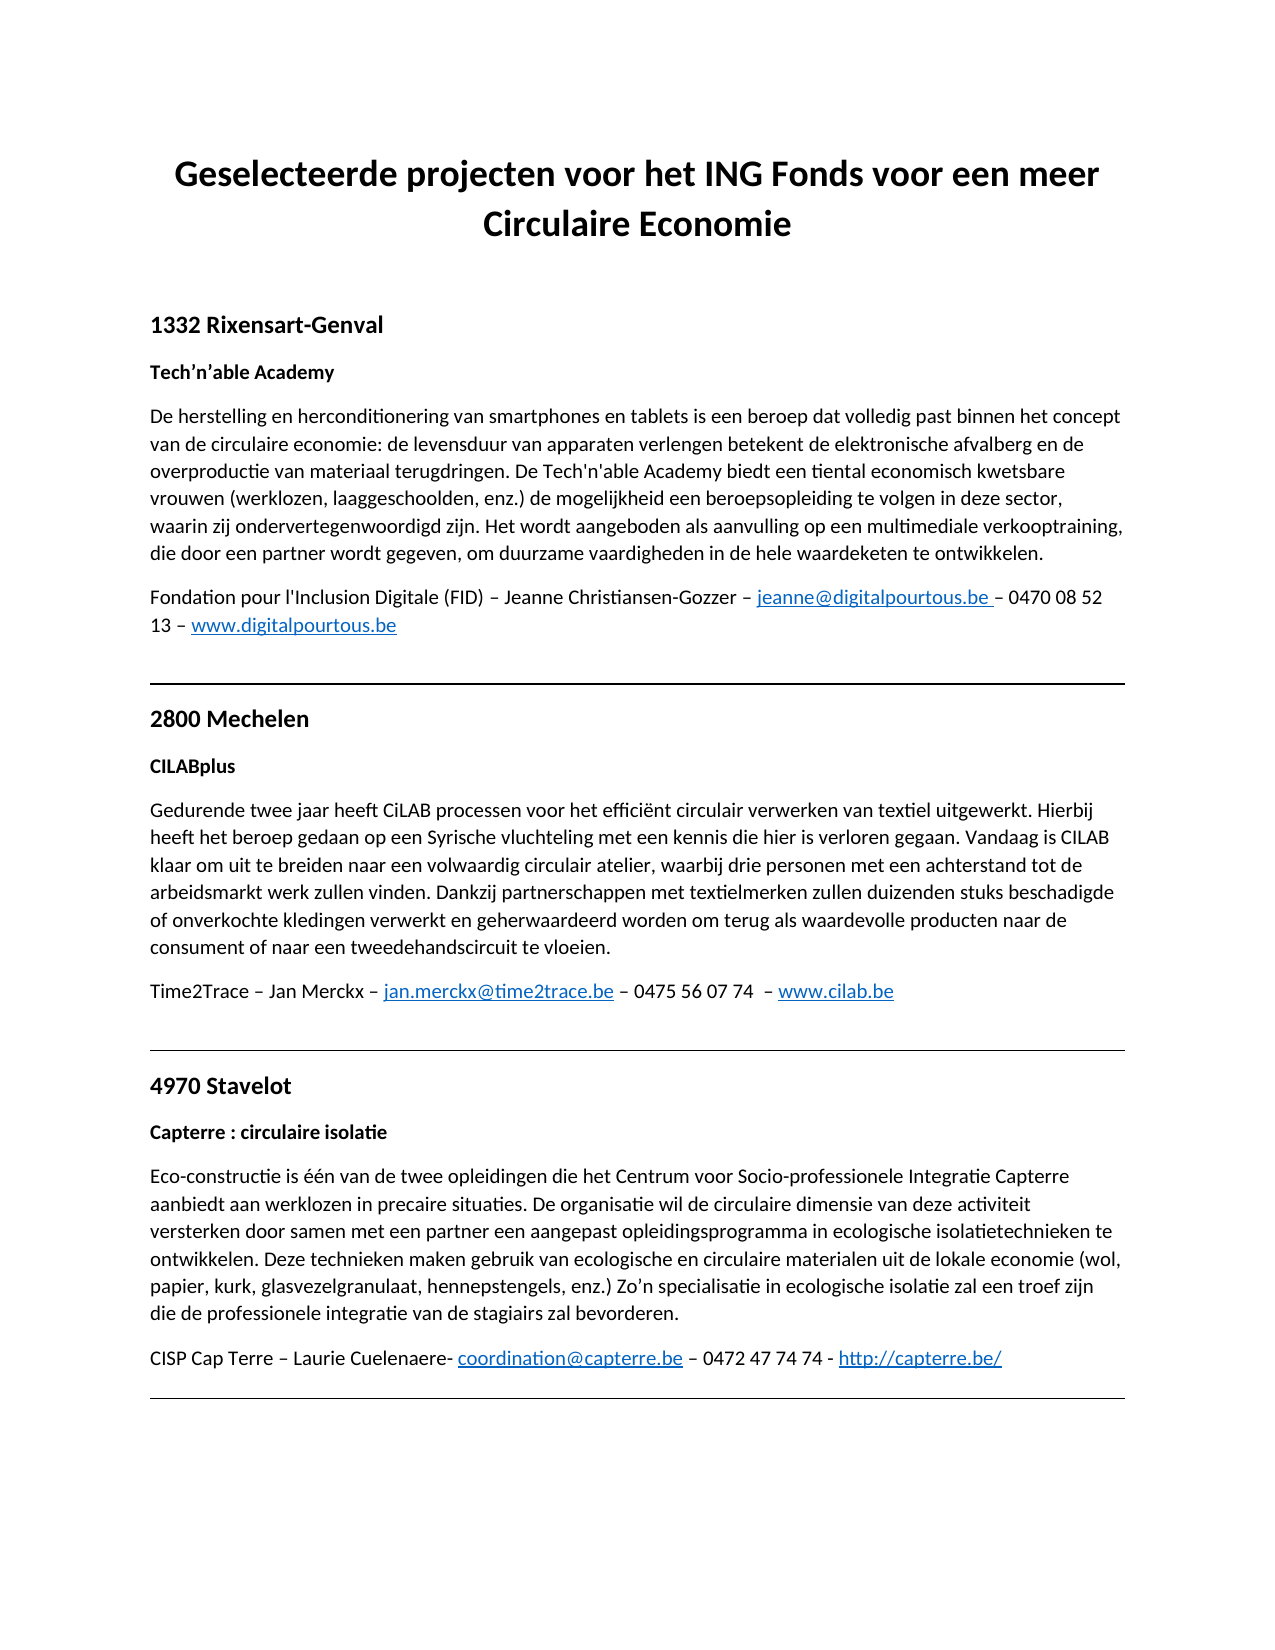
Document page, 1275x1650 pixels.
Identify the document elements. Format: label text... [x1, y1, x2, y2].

text Tech’n’able Academy [150, 359, 1125, 385]
text Capterre : circulaire isolatie [150, 1119, 1125, 1145]
text Time2Trace – Jan Merckx – jan.merckx@time2trace.be – 0475 56 07 74 – www.cilab.be [150, 978, 1125, 1004]
text Geselecteerde projecten voor het ING Fonds voor een meer Circulaire Economie [150, 150, 1125, 245]
text Fondation pour l'Inclusion Digitale (FID) – Jeanne Christiansen-Gozzer – jeanne@digitalpourtous.be – 0470 08 52 13 – www.digitalpourtous.be [150, 584, 1125, 637]
text De herstelling en herconditionering van smartphones en tablets is een beroep dat volledig past binnen het concept van de circulaire economie: de levensduur van apparaten verlengen betekent de elektronische afvalberg en de overproductie van materiaal terugdringen. De Tech'n'able Academy biedt een tiental economisch kwetsbare vrouwen (werklozen, laaggeschoolden, enz.) de mogelijkheid een beroepsopleiding te volgen in deze sector, waarin zij ondervertegenwoordigd zijn. Het wordt aangeboden als aanvulling op een multimediale verkooptraining, die door een partner wordt gegeven, om duurzame vaardigheden in de hele waardeketen te ontwikkelen. [150, 403, 1125, 566]
text CILABplus [150, 753, 1125, 778]
text CISP Cap Terre – Laurie Cuelenaere- coordination@capterre.be – 0472 47 74 74 - http://capterre.be/ [150, 1345, 1125, 1370]
text Gedurende twee jaar heeft CiLAB processen voor het efficiënt circulair verwerken van textiel uitgewerkt. Hierbij heeft het beroep gedaan op een Syrische vluchteling met een kennis die hier is verloren gegaan. Vandaag is CILAB klaar om uit te breiden naar een volwaardig circulair atelier, waarbij drie personen met een achterstand tot de arbeidsmarkt werk zullen vinden. Dankzij partnerschappen met textielmerken zullen duizenden stuks beschadigde of onverkochte kledingen verwerkt en geherwaardeerd worden om terug als waardevolle producten naar de consument of naar een tweedehandscircuit te vloeien. [150, 797, 1125, 959]
text Eco-constructie is één van de twee opleidingen die het Centrum voor Socio-professionele Integratie Capterre aanbiedt aan werklozen in precaire situaties. De organisatie wil de circulaire dimensie van deze activiteit versterken door samen met een partner een aangepast opleidingsprogramma in ecologische isolatietechnieken te ontwikkelen. Deze technieken maken gebruik van ecologische en circulaire materialen uit de lokale economie (wol, papier, kurk, glasvezelgranulaat, hennepstengels, enz.) Zo’n specialisatie in ecologische isolatie zal een troef zijn die de professionele integratie van de stagiairs zal bevorderen. [150, 1164, 1125, 1326]
text 4970 Stavelot [150, 1070, 1125, 1101]
text 1332 Rixensart-Genval [150, 310, 1125, 340]
text 2800 Mechelen [150, 703, 1125, 734]
